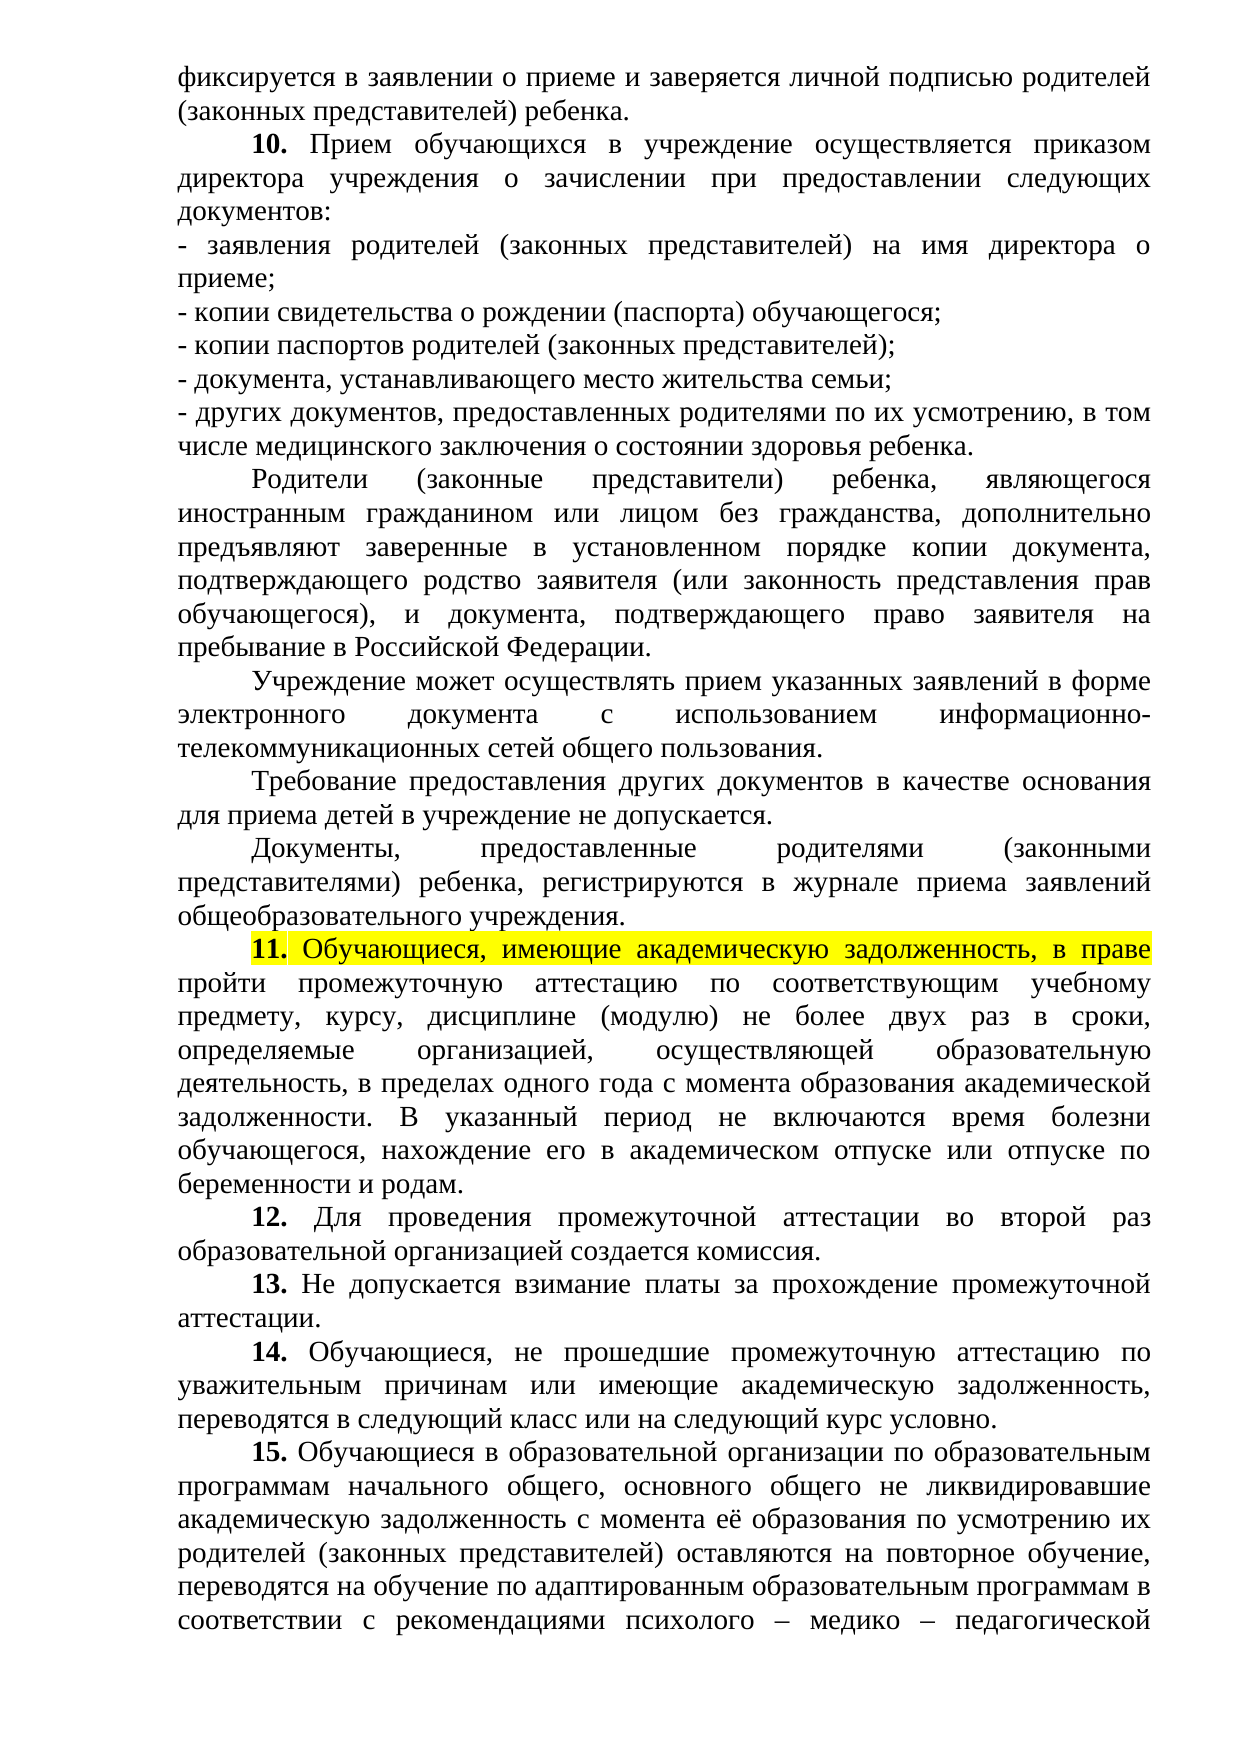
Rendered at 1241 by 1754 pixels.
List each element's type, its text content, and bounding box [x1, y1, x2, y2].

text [177, 1434, 1152, 1636]
text - копии паспортов родителей (законных представителей); [177, 327, 1152, 361]
text 11. Обучающиеся, имеющие академическую задолженность, в праве пройти промежуточную аттестацию по соответствующим учебному предмету, курсу, дисциплине (модулю) не более двух раз в сроки, определяемые организацией, осуществляющей образовательную деятельность, в пределах одного года с момента образования академической задолженности. В указанный период не включаются время болезни обучающегося, нахождение его в академическом отпуске или отпуске по беременности и родам. [177, 931, 1152, 1199]
text Требование предоставления других документов в качестве основания для приема детей в учреждение не допускается. [177, 763, 1152, 831]
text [177, 59, 1152, 126]
text - копии свидетельства о рождении (паспорта) обучающегося; [177, 294, 1152, 327]
text Документы, предоставленные родителями (законными представителями) ребенка, регистрируются в журнале приема заявлений общеобразовательного учреждения. [177, 831, 1152, 931]
text - других документов, предоставленных родителями по их усмотрению, в том числе медицинского заключения о состоянии здоровья ребенка. [177, 394, 1152, 462]
text - заявления родителей (законных представителей) на имя директора о приеме; [177, 227, 1152, 294]
text Учреждение может осуществлять прием указанных заявлений в форме электронного документа с использованием информационно-телекоммуникационных сетей общего пользования. [177, 663, 1152, 763]
text 10. Прием обучающихся в учреждение осуществляется приказом директора учреждения о зачислении при предоставлении следующих документов: [177, 126, 1152, 227]
text - документа, устанавливающего место жительства семьи; [177, 361, 1152, 394]
text 13. Не допускается взимание платы за прохождение промежуточной аттестации. [177, 1267, 1152, 1334]
text 12. Для проведения промежуточной аттестации во второй раз образовательной организацией создается комиссия. [177, 1199, 1152, 1267]
text Родители (законные представители) ребенка, являющегося иностранным гражданином или лицом без гражданства, дополнительно предъявляют заверенные в установленном порядке копии документа, подтверждающего родство заявителя (или законность представления прав обучающегося), и документа, подтверждающего право заявителя на пребывание в Российской Федерации. [177, 462, 1152, 663]
text 14. Обучающиеся, не прошедшие промежуточную аттестацию по уважительным причинам или имеющие академическую задолженность, переводятся в следующий класс или на следующий курс условно. [177, 1334, 1152, 1434]
